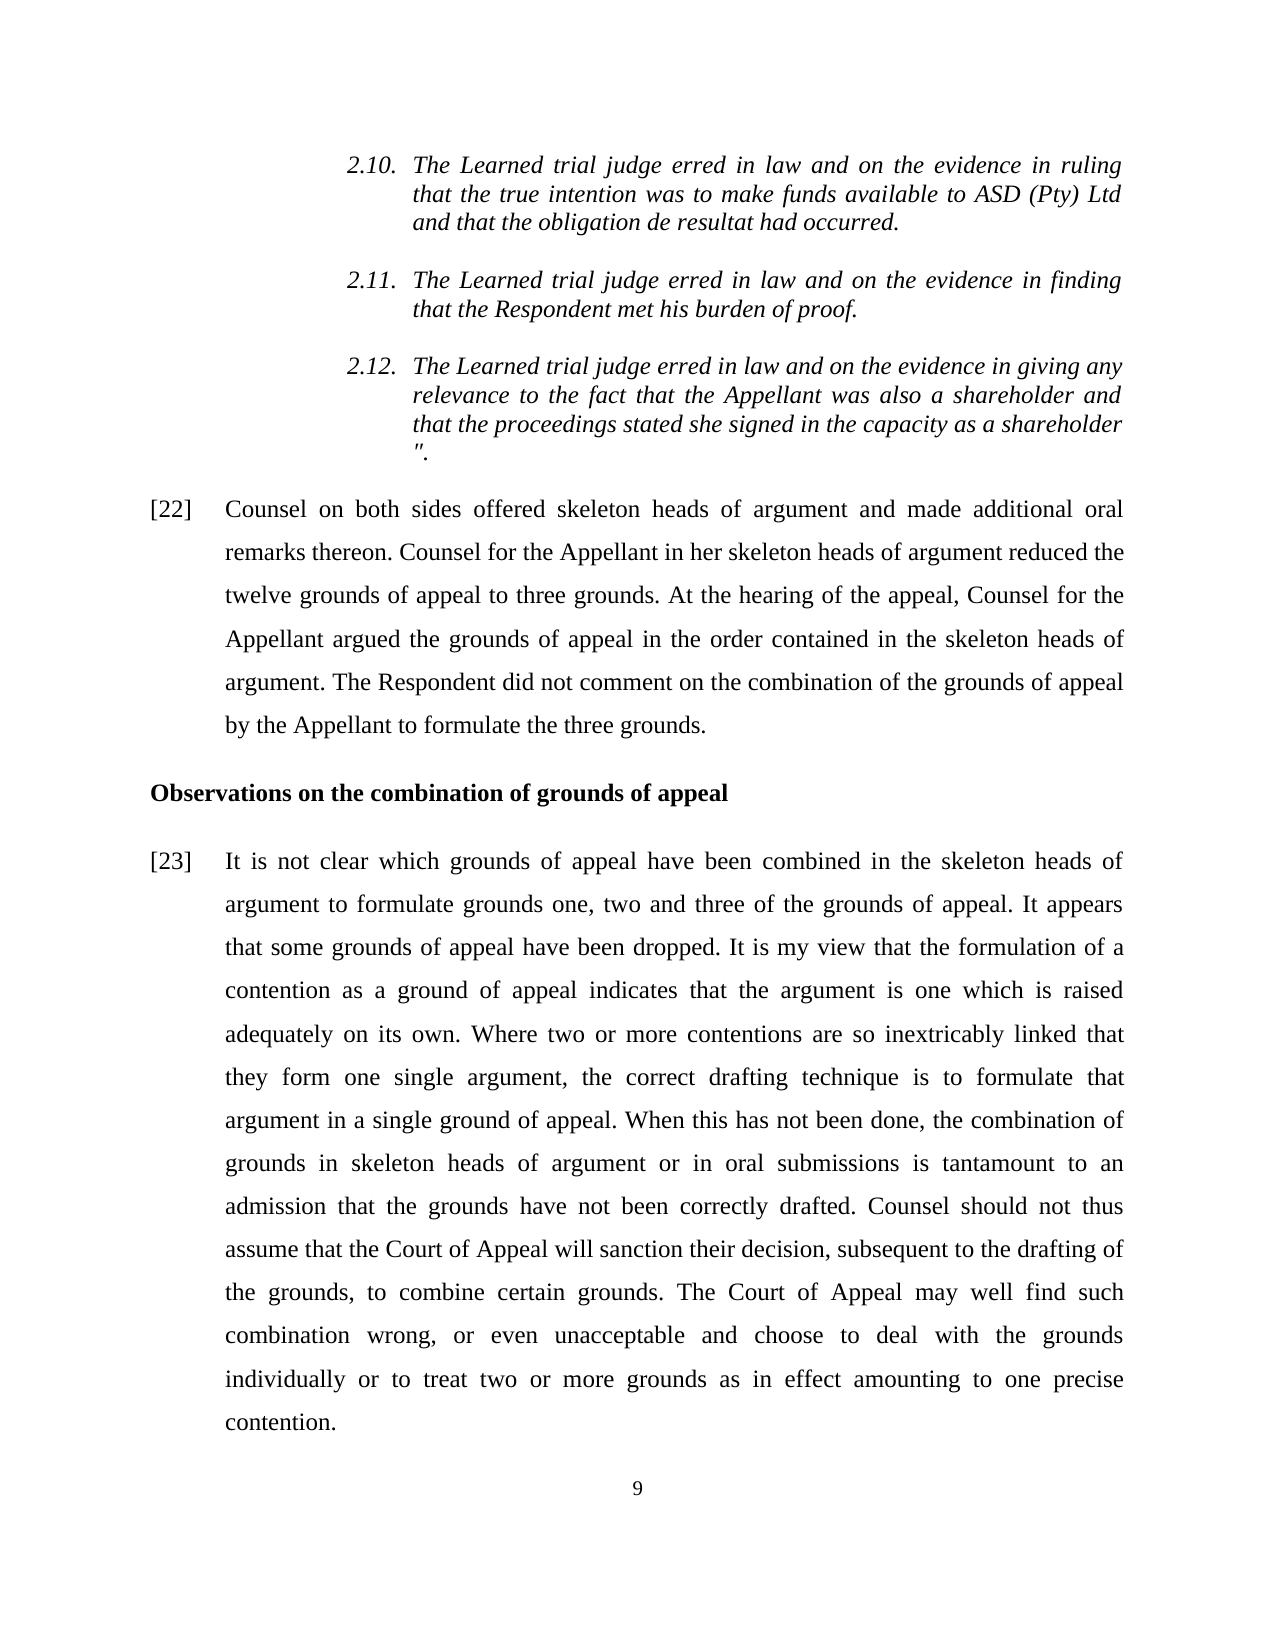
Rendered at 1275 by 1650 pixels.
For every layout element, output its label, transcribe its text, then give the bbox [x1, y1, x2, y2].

list Observations on the combination of grounds of appeal [150, 778, 1125, 807]
text 2.10. The Learned trial judge erred in law and on the evidence in ruling that the true intention was to make funds available to ASD (Pty) Ltd and that the obligation de resultat had occurred. [347, 150, 1125, 236]
text 2.12. The Learned trial judge erred in law and on the evidence in giving any relevance to the fact that the Appellant was also a shareholder and that the proceedings stated she signed in the capacity as a shareholder″. [347, 351, 1125, 466]
list Counsel on both sides offered skeleton heads of argument and made additional oral remarks thereon. Counsel for the Appellant in her skeleton heads of argument reduced the twelve grounds of appeal to three grounds. At the hearing of the appeal, Counsel for the Appellant argued the grounds of appeal in the order contained in the skeleton heads of argument. The Respondent did not comment on the combination of the grounds of appeal by the Appellant to formulate the three grounds. [150, 494, 1125, 739]
list It is not clear which grounds of appeal have been combined in the skeleton heads of argument to formulate grounds one, two and three of the grounds of appeal. It appears that some grounds of appeal have been dropped. It is my view that the formulation of a contention as a ground of appeal indicates that the argument is one which is raised adequately on its own. Where two or more contentions are so inextricably linked that they form one single argument, the correct drafting technique is to formulate that argument in a single ground of appeal. When this has not been done, the combination of grounds in skeleton heads of argument or in oral submissions is tantamount to an admission that the grounds have not been correctly drafted. Counsel should not thus assume that the Court of Appeal will sanction their decision, subsequent to the drafting of the grounds, to combine certain grounds. The Court of Appeal may well find such combination wrong, or even unacceptable and choose to deal with the grounds individually or to treat two or more grounds as in effect amounting to one precise contention. [150, 846, 1125, 1436]
text 2.11. The Learned trial judge erred in law and on the evidence in finding that the Respondent met his burden of proof. [347, 265, 1125, 322]
